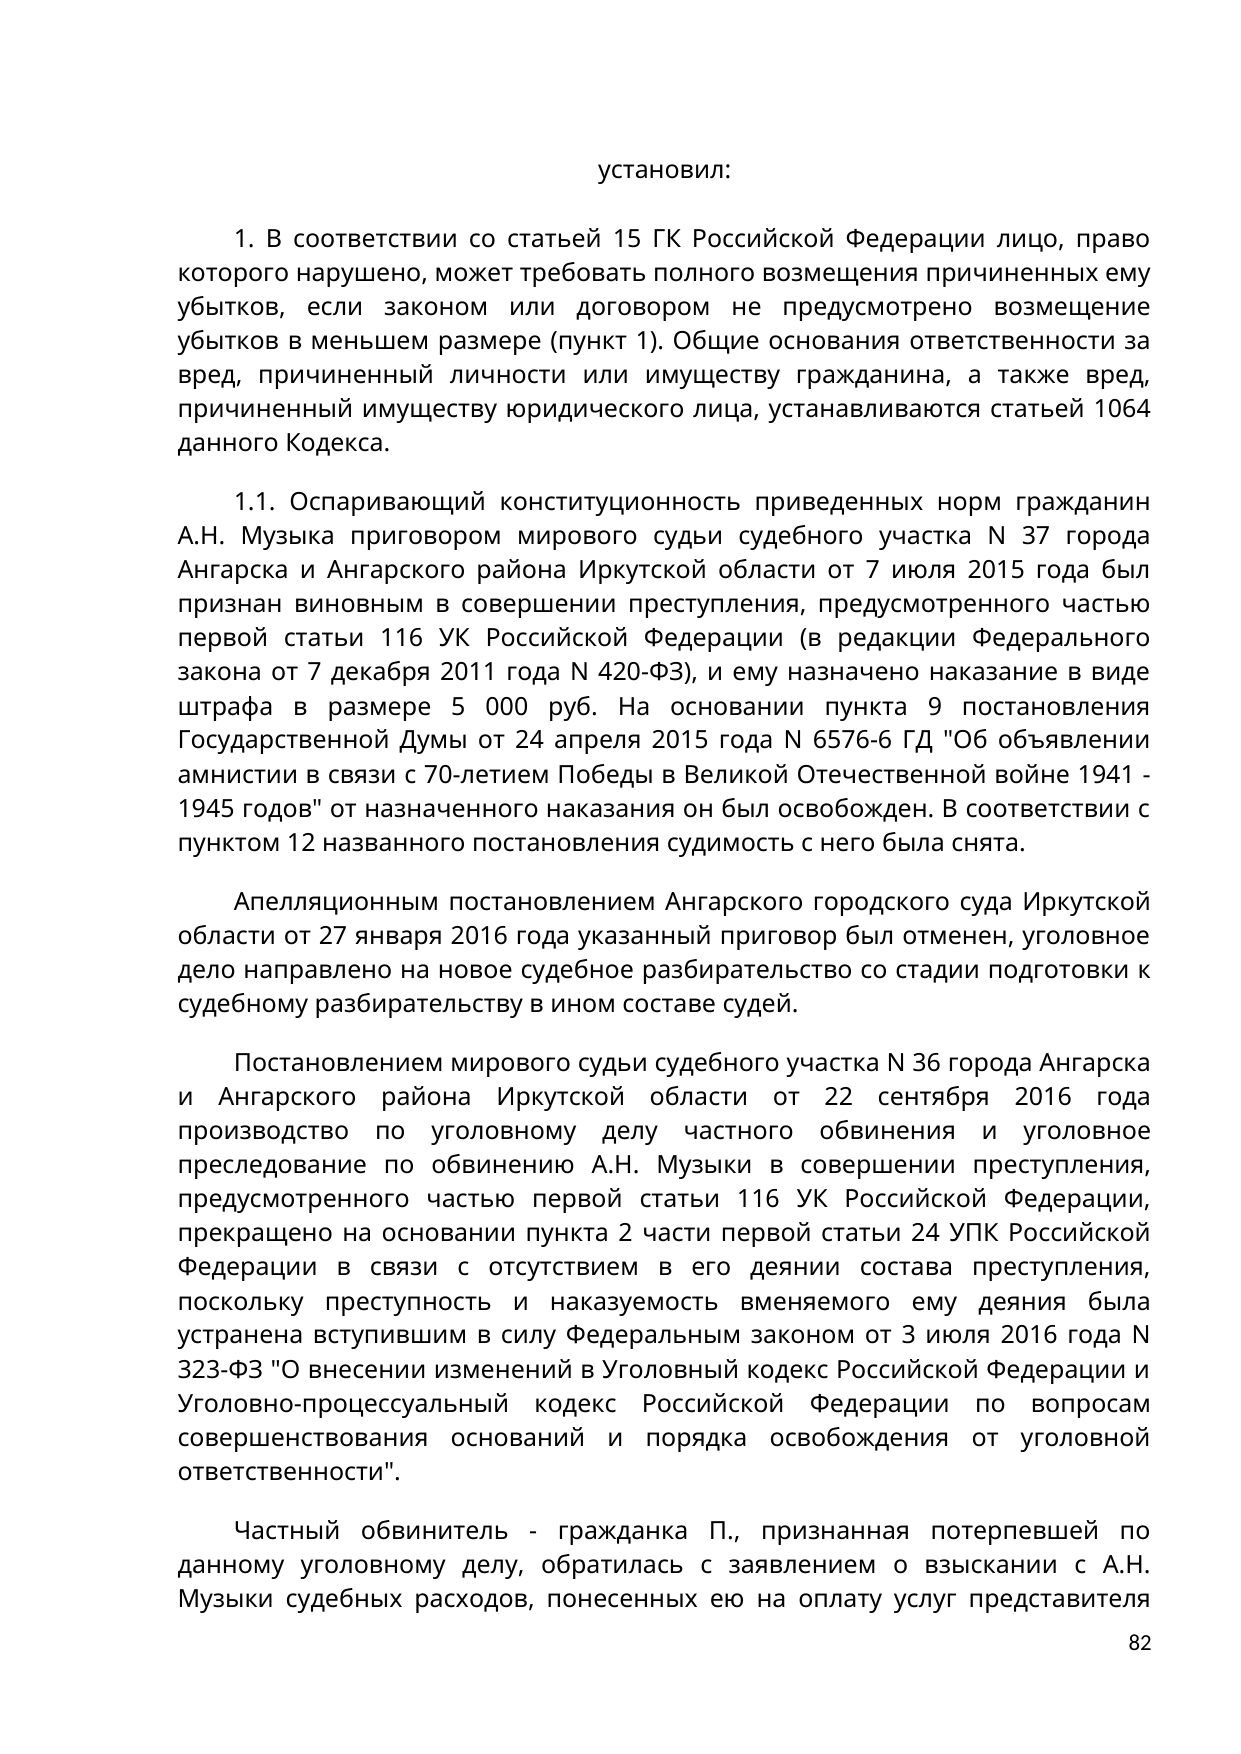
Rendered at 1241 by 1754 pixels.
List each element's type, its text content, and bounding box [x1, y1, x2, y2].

text Апелляционным постановлением Ангарского городского суда Иркутской области от 27 января 2016 года указанный приговор был отменен, уголовное дело направлено на новое судебное разбирательство со стадии подготовки к судебному разбирательству в ином составе судей. [177, 883, 1152, 1020]
text 1.1. Оспаривающий конституционность приведенных норм гражданин А.Н. Музыка приговором мирового судьи судебного участка N 37 города Ангарска и Ангарского района Иркутской области от 7 июля 2015 года был признан виновным в совершении преступления, предусмотренного частью первой статьи 116 УК Российской Федерации (в редакции Федерального закона от 7 декабря 2011 года N 420-ФЗ), и ему назначено наказание в виде штрафа в размере 5 000 руб. На основании пункта 9 постановления Государственной Думы от 24 апреля 2015 года N 6576-6 ГД "Об объявлении амнистии в связи с 70-летием Победы в Великой Отечественной войне 1941 - 1945 годов" от назначенного наказания он был освобожден. В соответствии с пунктом 12 названного постановления судимость с него была снята. [177, 484, 1152, 858]
text 1. В соответствии со статьей 15 ГК Российской Федерации лицо, право которого нарушено, может требовать полного возмещения причиненных ему убытков, если законом или договором не предусмотрено возмещение убытков в меньшем размере (пункт 1). Общие основания ответственности за вред, причиненный личности или имуществу гражданина, а также вред, причиненный имуществу юридического лица, устанавливаются статьей 1064 данного Кодекса. [177, 220, 1152, 459]
text установил: [177, 152, 1152, 186]
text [177, 1512, 1152, 1615]
text Постановлением мирового судьи судебного участка N 36 города Ангарска и Ангарского района Иркутской области от 22 сентября 2016 года производство по уголовному делу частного обвинения и уголовное преследование по обвинению А.Н. Музыки в совершении преступления, предусмотренного частью первой статьи 116 УК Российской Федерации, прекращено на основании пункта 2 части первой статьи 24 УПК Российской Федерации в связи с отсутствием в его деянии состава преступления, поскольку преступность и наказуемость вменяемого ему деяния была устранена вступившим в силу Федеральным законом от 3 июля 2016 года N 323-ФЗ "О внесении изменений в Уголовный кодекс Российской Федерации и Уголовно-процессуальный кодекс Российской Федерации по вопросам совершенствования оснований и порядка освобождения от уголовной ответственности". [177, 1045, 1152, 1487]
